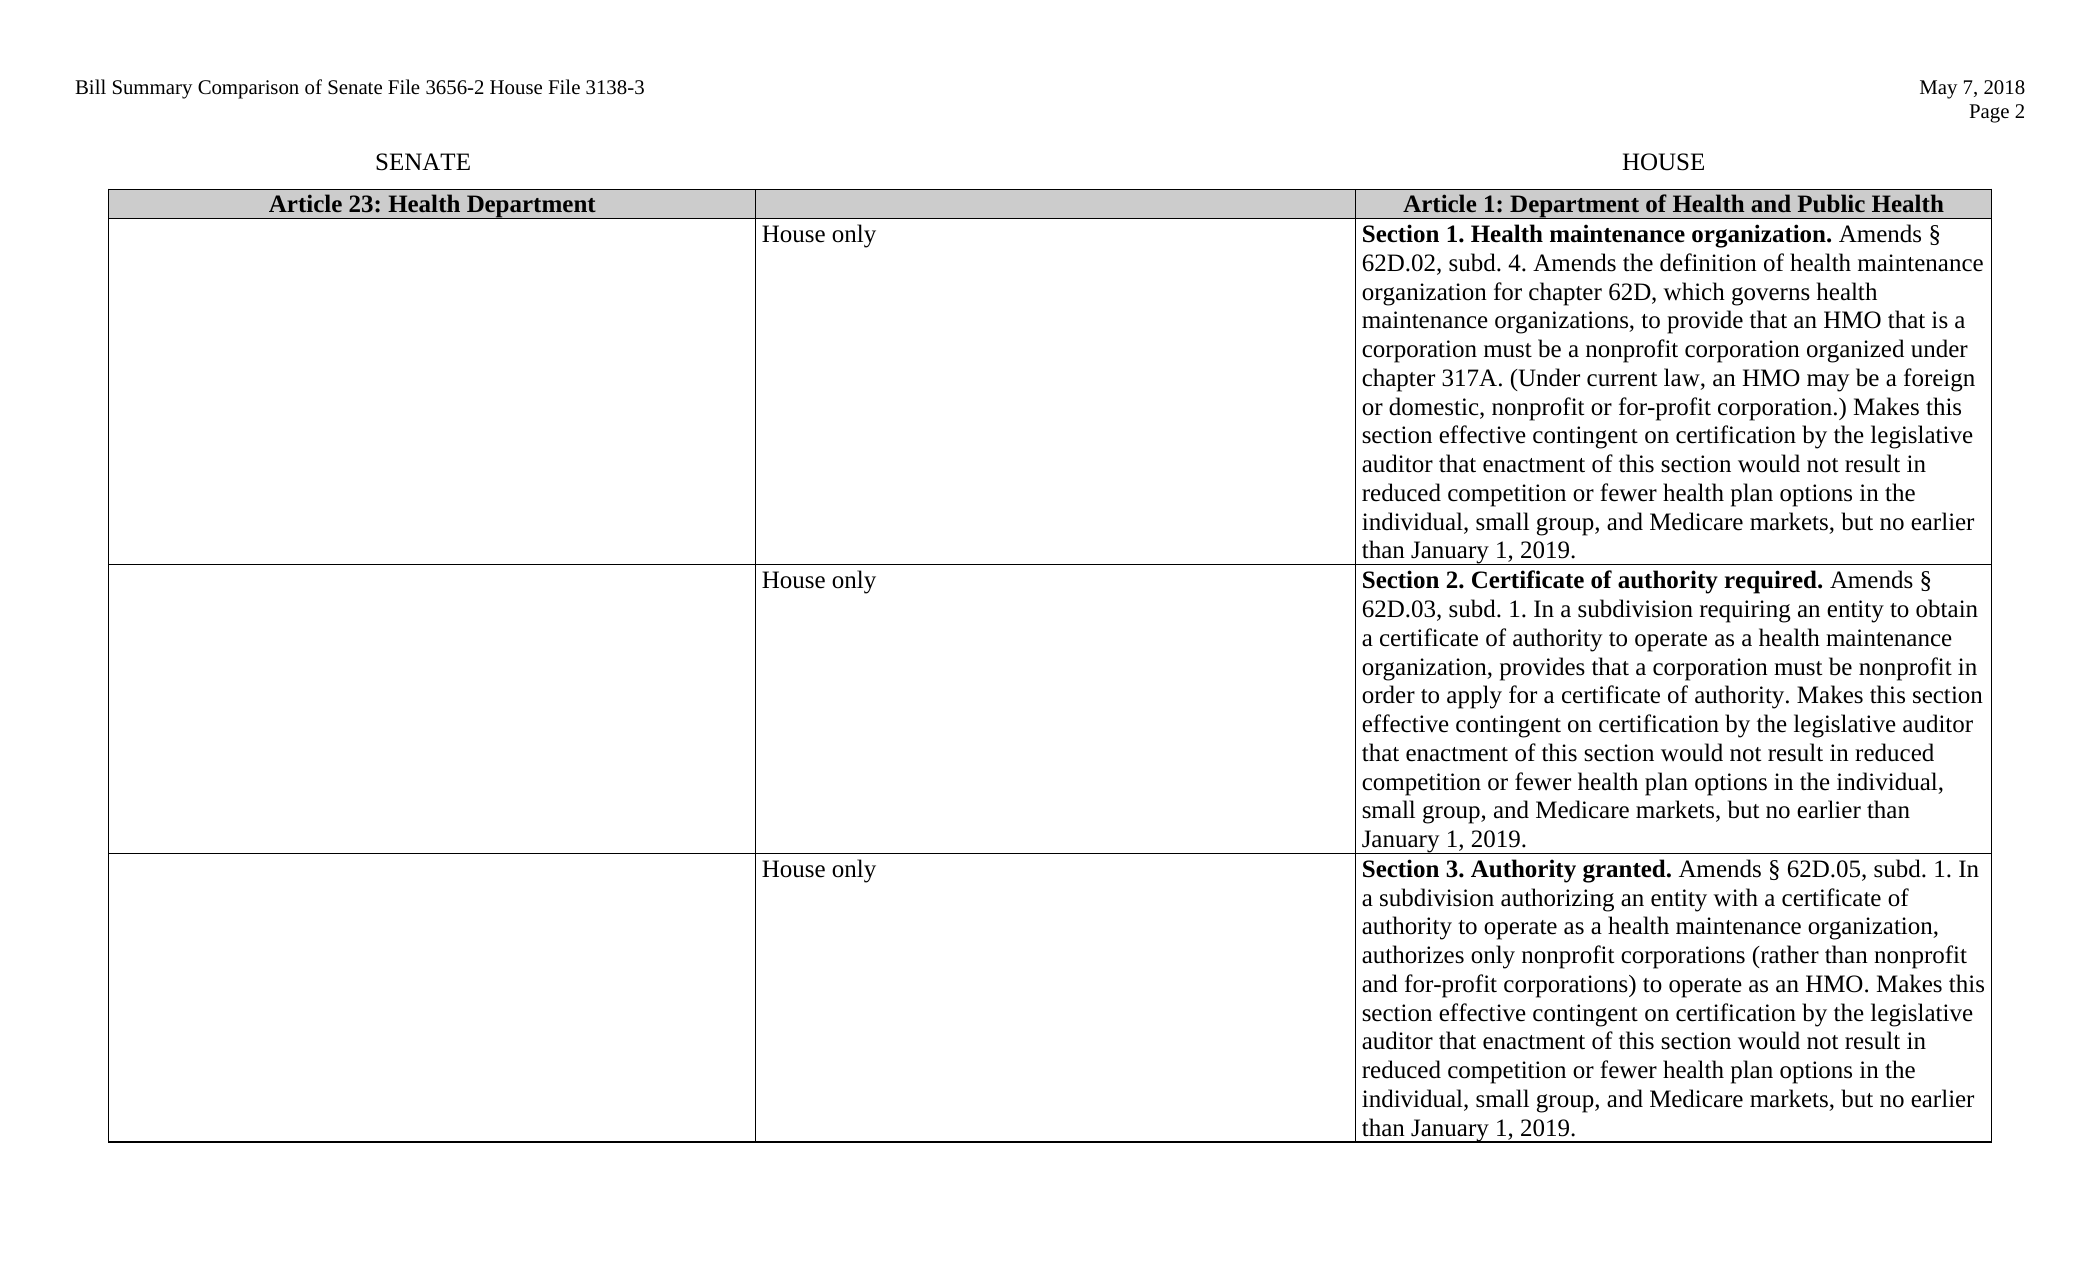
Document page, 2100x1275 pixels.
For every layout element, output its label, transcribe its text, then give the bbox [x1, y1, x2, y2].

table_cell [109, 219, 755, 564]
table_cell [109, 565, 755, 853]
table_header Article 23: Health Department [109, 190, 755, 218]
table_cell House only [756, 565, 1355, 853]
table_cell Section 2. Certificate of authority required. Amends § 62D.03, subd. 1. In a subdivision requiring an entity to obtain a certificate of authority to operate as a health maintenance organization, provides that a corporation must be nonprofit in order to apply for a certificate of authority. Makes this section effective contingent on certification by the legislative auditor that enactment of this section would not result in reduced competition or fewer health plan options in the individual, small group, and Medicare markets, but no earlier than January 1, 2019. [1356, 565, 1991, 853]
table_cell House only [756, 854, 1355, 1141]
table_cell [109, 854, 755, 1141]
table_header Article 1: Department of Health and Public Health [1356, 190, 1991, 218]
table_header [756, 190, 1355, 218]
table_cell House only [756, 219, 1355, 564]
table_cell Section 3. Authority granted. Amends § 62D.05, subd. 1. In a subdivision authorizing an entity with a certificate of authority to operate as a health maintenance organization, authorizes only nonprofit corporations (rather than nonprofit and for-profit corporations) to operate as an HMO. Makes this section effective contingent on certification by the legislative auditor that enactment of this section would not result in reduced competition or fewer health plan options in the individual, small group, and Medicare markets, but no earlier than January 1, 2019. [1356, 854, 1991, 1141]
table_cell Section 1. Health maintenance organization. Amends § 62D.02, subd. 4. Amends the definition of health maintenance organization for chapter 62D, which governs health maintenance organizations, to provide that an HMO that is a corporation must be a nonprofit corporation organized under chapter 317A. (Under current law, an HMO may be a foreign or domestic, nonprofit or for-profit corporation.) Makes this section effective contingent on certification by the legislative auditor that enactment of this section would not result in reduced competition or fewer health plan options in the individual, small group, and Medicare markets, but no earlier than January 1, 2019. [1356, 219, 1991, 564]
